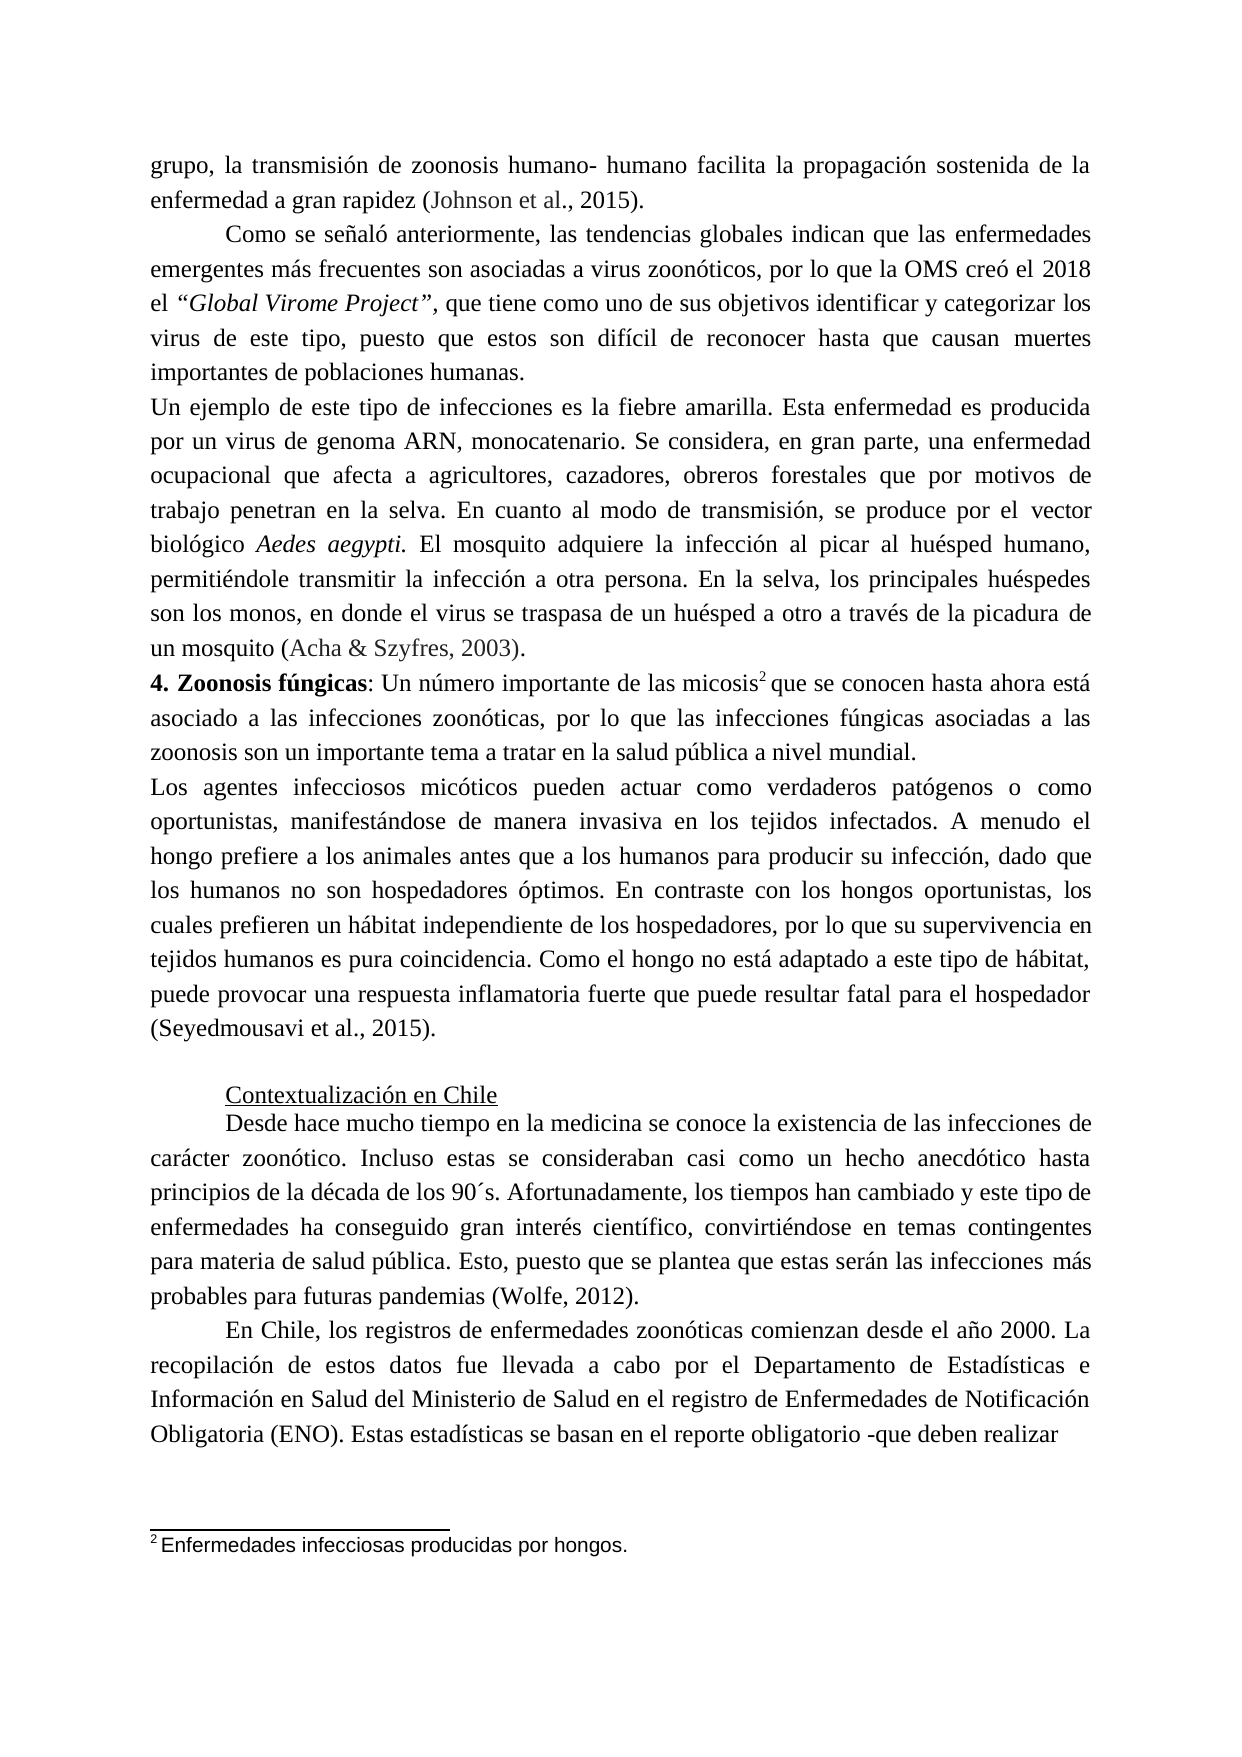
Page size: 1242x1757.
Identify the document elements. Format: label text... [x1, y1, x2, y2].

text Contextualización en Chile [225, 1080, 1106, 1108]
text Los agentes infecciosos micóticos pueden actuar como verdaderos patógenos o como oportunistas, manifestándose de manera invasiva en los tejidos infectados. A menudo el hongo prefiere a los animales antes que a los humanos para producir su infección, dado que los humanos no son hospedadores óptimos. En contraste con los hongos oportunistas, los cuales prefieren un hábitat independiente de los hospedadores, por lo que su supervivencia en tejidos humanos es pura coincidencia. Como el hongo no está adaptado a este tipo de hábitat, puede provocar una respuesta inflamatoria fuerte que puede resultar fatal para el hospedador (Seyedmousavi et al., 2015). [150, 772, 1092, 1042]
list Zoonosis fúngicas: Un número importante de las micosis2 que se conocen hasta ahora está asociado a las infecciones zoonóticas, por lo que las infecciones fúngicas asociadas a las zoonosis son un importante tema a tratar en la salud pública a nivel mundial. [150, 667, 1090, 766]
text grupo, la transmisión de zoonosis humano- humano facilita la propagación sostenida de la enfermedad a gran rapidez (Johnson et al., 2015). [150, 150, 1091, 213]
text Desde hace mucho tiempo en la medicina se conoce la existencia de las infecciones de carácter zoonótico. Incluso estas se consideraban casi como un hecho anecdótico hasta principios de la década de los 90´s. Afortunadamente, los tiempos han cambiado y este tipo de enfermedades ha conseguido gran interés científico, convirtiéndose en temas contingentes para materia de salud pública. Esto, puesto que se plantea que estas serán las infecciones más probables para futuras pandemias (Wolfe, 2012). [150, 1108, 1092, 1309]
text Un ejemplo de este tipo de infecciones es la fiebre amarilla. Esta enfermedad es producida por un virus de genoma ARN, monocatenario. Se considera, en gran parte, una enfermedad ocupacional que afecta a agricultores, cazadores, obreros forestales que por motivos de trabajo penetran en la selva. En cuanto al modo de transmisión, se produce por el vector biológico Aedes aegypti. El mosquito adquiere la infección al picar al huésped humano, permitiéndole transmitir la infección a otra persona. En la selva, los principales huéspedes son los monos, en donde el virus se traspasa de un huésped a otro a través de la picadura de un mosquito (Acha & Szyfres, 2003). [150, 392, 1092, 662]
text Como se señaló anteriormente, las tendencias globales indican que las enfermedades emergentes más frecuentes son asociadas a virus zoonóticos, por lo que la OMS creó el 2018 el “Global Virome Project”, que tiene como uno de sus objetivos identificar y categorizar los virus de este tipo, puesto que estos son difícil de reconocer hasta que causan muertes importantes de poblaciones humanas. [150, 219, 1091, 386]
text 2 Enfermedades infecciosas producidas por hongos. [150, 1532, 1106, 1557]
text En Chile, los registros de enfermedades zoonóticas comienzan desde el año 2000. La recopilación de estos datos fue llevada a cabo por el Departamento de Estadísticas e Información en Salud del Ministerio de Salud en el registro de Enfermedades de Notificación Obligatoria (ENO). Estas estadísticas se basan en el reporte obligatorio -que deben realizar [150, 1315, 1092, 1447]
